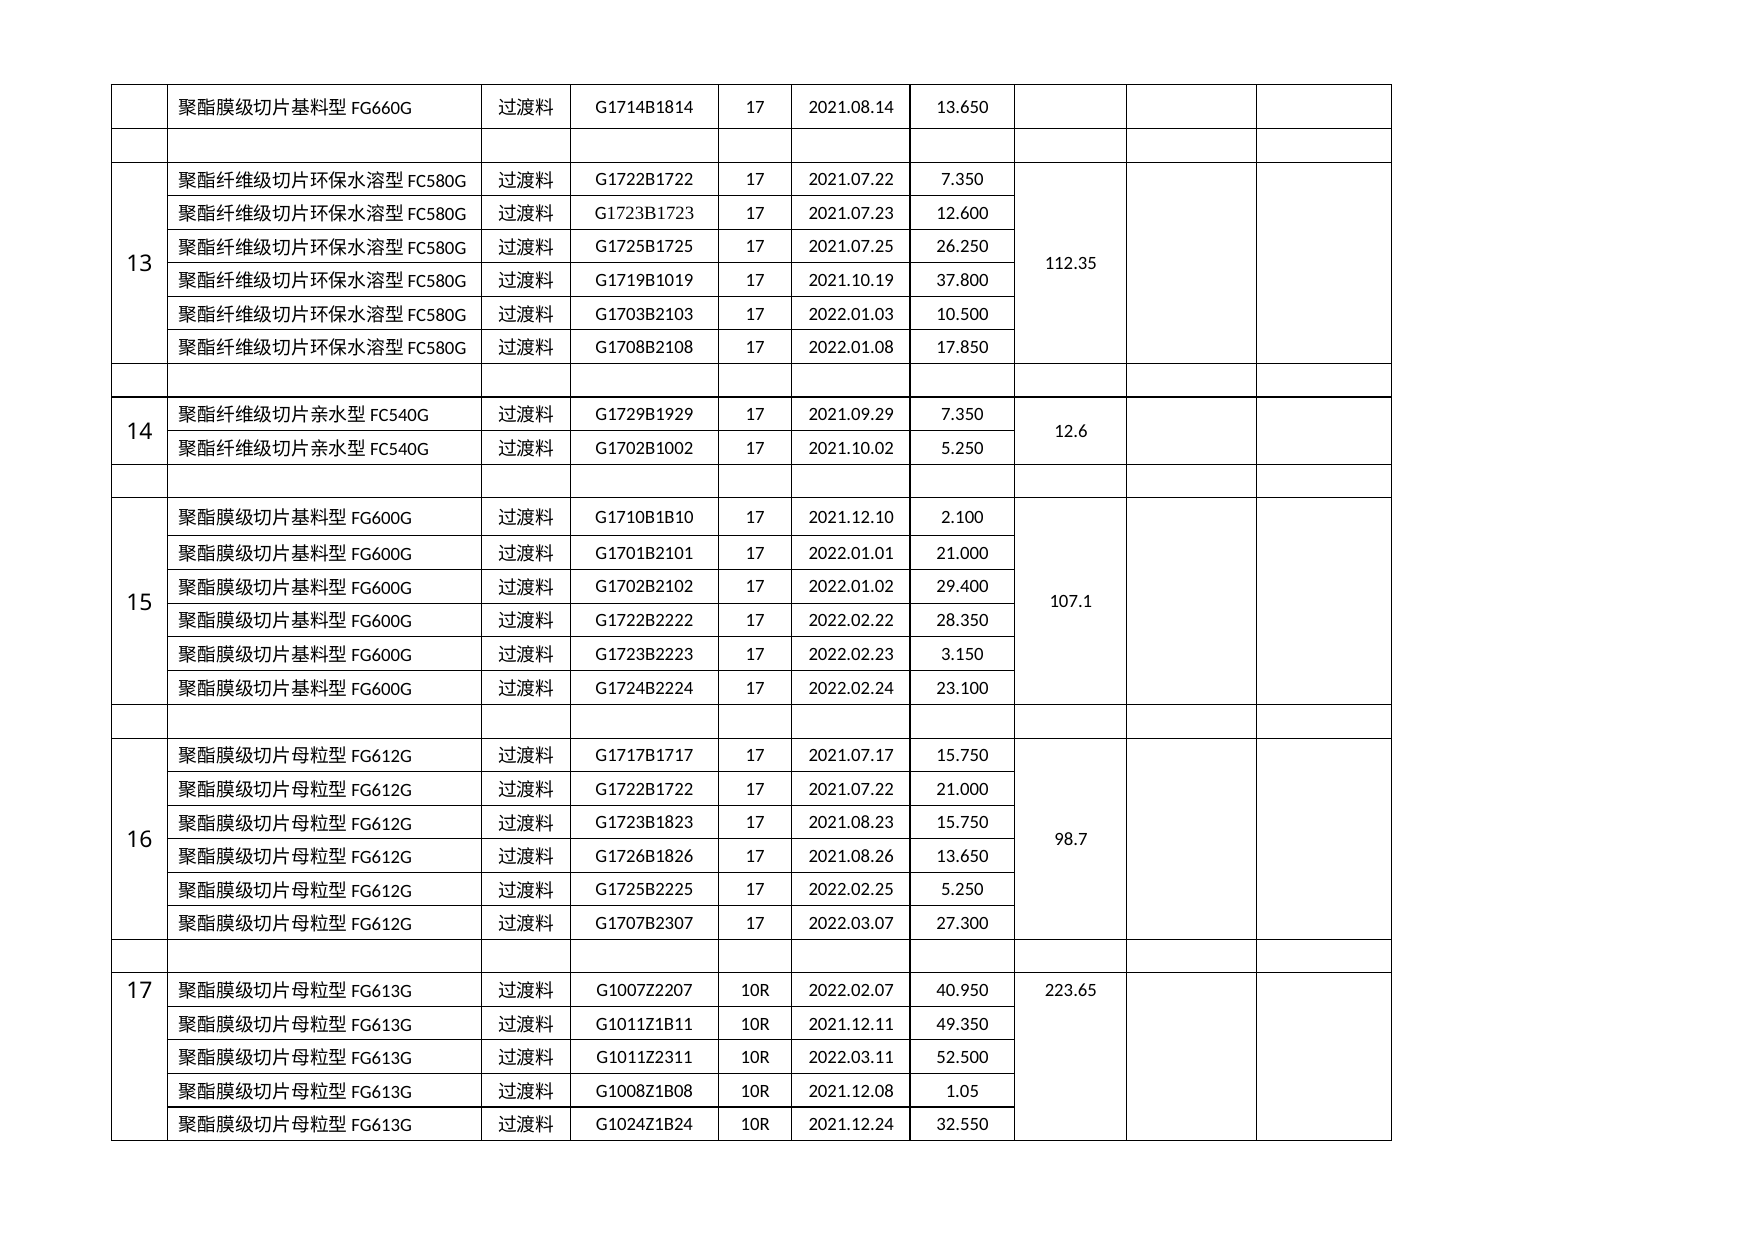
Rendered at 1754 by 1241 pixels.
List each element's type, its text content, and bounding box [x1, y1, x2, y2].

table_cell [719, 465, 791, 497]
table_cell 21.000 [911, 536, 1014, 569]
table_cell 17 [719, 297, 791, 329]
table_cell 聚酯纤维级切片环保水溶型FC580G [168, 297, 481, 329]
table_cell 26.250 [911, 230, 1014, 262]
table_cell 聚酯膜级切片母粒型FG612G [168, 806, 481, 838]
table_cell 40.950 [911, 973, 1014, 1006]
table_cell [112, 364, 167, 396]
table_cell 过渡料 [482, 1108, 570, 1140]
table_cell 2021.07.22 [792, 772, 909, 804]
table_cell [911, 364, 1014, 396]
table_cell 2021.12.11 [792, 1007, 909, 1039]
table_cell 17 [112, 973, 167, 1140]
table_cell 10R [719, 1074, 791, 1106]
table_cell 聚酯膜级切片母粒型FG613G [168, 973, 481, 1006]
table_cell 过渡料 [482, 163, 570, 195]
table_cell 2022.02.22 [792, 604, 909, 636]
table_cell 17 [719, 637, 791, 670]
table_cell 2022.03.07 [792, 906, 909, 939]
table_cell G1724B2224 [571, 671, 718, 704]
table_cell [911, 940, 1014, 972]
table_cell 17 [719, 230, 791, 262]
table_cell [482, 465, 570, 497]
table_cell 2022.01.08 [792, 330, 909, 363]
table_cell 2022.01.02 [792, 570, 909, 602]
table_cell 21.000 [911, 772, 1014, 804]
table_cell 17 [719, 772, 791, 804]
table_cell G1729B1929 [571, 398, 718, 430]
table_cell [1127, 163, 1256, 363]
table_cell [792, 940, 909, 972]
table_cell 107.1 [1015, 498, 1126, 704]
table_cell [571, 705, 718, 737]
table_cell G1719B1019 [571, 263, 718, 296]
table_cell G1710B1B10 [571, 498, 718, 535]
table_cell G1702B1002 [571, 431, 718, 463]
table_cell 聚酯膜级切片母粒型FG612G [168, 839, 481, 872]
table_cell G1722B1722 [571, 772, 718, 804]
table_cell [571, 364, 718, 396]
table_cell 2022.02.24 [792, 671, 909, 704]
table_cell [1015, 705, 1126, 737]
table_cell 17.850 [911, 330, 1014, 363]
table_cell 15 [112, 498, 167, 704]
table_cell G1723B1823 [571, 806, 718, 838]
table_cell [168, 465, 481, 497]
table_cell 2021.08.23 [792, 806, 909, 838]
table_cell 17 [719, 671, 791, 704]
table_cell [482, 364, 570, 396]
table_cell 2022.03.11 [792, 1040, 909, 1073]
table_cell [571, 465, 718, 497]
table_cell 过渡料 [482, 398, 570, 430]
table_cell G1714B1814 [571, 85, 718, 128]
table_cell 13.650 [911, 85, 1014, 128]
table_cell [1127, 364, 1256, 396]
table_cell 2022.01.03 [792, 297, 909, 329]
table_cell [571, 940, 718, 972]
table_cell 14 [112, 398, 167, 463]
table_cell 1.05 [911, 1074, 1014, 1106]
table_cell 过渡料 [482, 85, 570, 128]
table_cell 2022.02.07 [792, 973, 909, 1006]
table_cell 过渡料 [482, 739, 570, 771]
table_cell [112, 940, 167, 972]
table_cell 2021.12.10 [792, 498, 909, 535]
table_cell 17 [719, 263, 791, 296]
table_cell 2021.12.08 [792, 1074, 909, 1106]
table_cell [911, 129, 1014, 162]
table_cell 聚酯膜级切片母粒型FG613G [168, 1040, 481, 1073]
table_cell 2022.02.25 [792, 873, 909, 905]
table_cell G1702B2102 [571, 570, 718, 602]
table_cell 过渡料 [482, 1040, 570, 1073]
table_cell 过渡料 [482, 196, 570, 229]
table_cell [1127, 498, 1256, 704]
table_cell 29.400 [911, 570, 1014, 602]
table_cell 聚酯膜级切片母粒型FG613G [168, 1074, 481, 1106]
table_cell [112, 129, 167, 162]
table_cell 过渡料 [482, 973, 570, 1006]
table_cell G1723B1723 [571, 196, 718, 229]
table_cell 10R [719, 973, 791, 1006]
table_cell 17 [719, 85, 791, 128]
table_cell 聚酯膜级切片母粒型FG613G [168, 1007, 481, 1039]
table_cell 2021.07.23 [792, 196, 909, 229]
table_cell 2021.07.22 [792, 163, 909, 195]
table_cell [911, 705, 1014, 737]
table_cell [719, 705, 791, 737]
table_cell [168, 364, 481, 396]
table_cell 5.250 [911, 431, 1014, 463]
table_cell 2022.02.23 [792, 637, 909, 670]
table_cell G1024Z1B24 [571, 1108, 718, 1140]
table_cell [1127, 973, 1256, 1140]
table_cell [112, 465, 167, 497]
table_cell 15.750 [911, 806, 1014, 838]
table_cell 过渡料 [482, 297, 570, 329]
table_cell 223.65 [1015, 973, 1126, 1140]
table_cell 10R [719, 1108, 791, 1140]
table_cell 17 [719, 806, 791, 838]
table_cell 过渡料 [482, 1074, 570, 1106]
table_cell 23.1 [1015, 85, 1126, 128]
table_cell 聚酯膜级切片基料型FG660G [168, 85, 481, 128]
table_cell 聚酯膜级切片基料型FG600G [168, 498, 481, 535]
table_cell [1257, 364, 1391, 396]
table_cell G1722B1722 [571, 163, 718, 195]
table_cell 112.35 [1015, 163, 1126, 363]
table_cell 2021.10.02 [792, 431, 909, 463]
table_cell 28.350 [911, 604, 1014, 636]
table_cell 17 [719, 431, 791, 463]
table_cell G1007Z2207 [571, 973, 718, 1006]
table_cell [719, 940, 791, 972]
table_cell 过渡料 [482, 498, 570, 535]
table_cell G1011Z1B11 [571, 1007, 718, 1039]
table_cell 聚酯膜级切片基料型FG600G [168, 536, 481, 569]
table_cell 10R [719, 1007, 791, 1039]
table_cell 12.600 [911, 196, 1014, 229]
table_cell [168, 705, 481, 737]
table_cell 聚酯纤维级切片环保水溶型FC580G [168, 263, 481, 296]
table_cell 2021.08.26 [792, 839, 909, 872]
table_cell 27.300 [911, 906, 1014, 939]
table_cell [911, 465, 1014, 497]
table_cell G1011Z2311 [571, 1040, 718, 1073]
table_cell 12 [112, 85, 167, 128]
table_cell 过渡料 [482, 772, 570, 804]
table_cell 过渡料 [482, 873, 570, 905]
table_cell [482, 940, 570, 972]
table_cell 49.350 [911, 1007, 1014, 1039]
table_cell 过渡料 [482, 570, 570, 602]
table_cell [1257, 705, 1391, 737]
table_cell 15.750 [911, 739, 1014, 771]
table_cell [1127, 705, 1256, 737]
table_cell 13.650 [911, 839, 1014, 872]
table_cell G1722B2222 [571, 604, 718, 636]
table_cell 过渡料 [482, 263, 570, 296]
table_cell [1257, 498, 1391, 704]
table_cell 32.550 [911, 1108, 1014, 1140]
table_cell 7.350 [911, 163, 1014, 195]
table_cell [1257, 739, 1391, 939]
table_cell [1127, 85, 1256, 128]
table_cell 过渡料 [482, 431, 570, 463]
table_cell 17 [719, 839, 791, 872]
table_cell 12.6 [1015, 398, 1126, 463]
table_cell [1257, 465, 1391, 497]
table_cell 聚酯膜级切片母粒型FG612G [168, 772, 481, 804]
table_cell G1701B2101 [571, 536, 718, 569]
table_cell [1127, 739, 1256, 939]
table_cell 17 [719, 163, 791, 195]
table_cell [1127, 129, 1256, 162]
table_cell 16 [112, 739, 167, 939]
table_cell [1257, 163, 1391, 363]
table_cell [168, 129, 481, 162]
table_cell 98.7 [1015, 739, 1126, 939]
table_cell 52.500 [911, 1040, 1014, 1073]
table_cell [719, 129, 791, 162]
table_cell 聚酯膜级切片母粒型FG612G [168, 873, 481, 905]
table_cell 过渡料 [482, 671, 570, 704]
table_cell [1015, 129, 1126, 162]
table_cell 过渡料 [482, 536, 570, 569]
table_cell G1723B2223 [571, 637, 718, 670]
table_cell 17 [719, 398, 791, 430]
table_cell [1127, 398, 1256, 463]
table_cell 聚酯纤维级切片环保水溶型FC580G [168, 230, 481, 262]
table_cell 聚酯膜级切片母粒型FG613G [168, 1108, 481, 1140]
table_cell 2022.01.01 [792, 536, 909, 569]
table_cell 聚酯膜级切片基料型FG600G [168, 604, 481, 636]
table_cell G1725B2225 [571, 873, 718, 905]
table_cell 过渡料 [482, 1007, 570, 1039]
table_cell 过渡料 [482, 604, 570, 636]
table_cell 2.100 [911, 498, 1014, 535]
table_cell 17 [719, 739, 791, 771]
table_cell 13 [112, 163, 167, 363]
table_cell 7.350 [911, 398, 1014, 430]
table_cell [792, 465, 909, 497]
table_cell 聚酯纤维级切片环保水溶型FC580G [168, 196, 481, 229]
table_cell G1726B1826 [571, 839, 718, 872]
table_cell [482, 705, 570, 737]
table_cell [1257, 940, 1391, 972]
table_cell 17 [719, 536, 791, 569]
table_cell 23.100 [911, 671, 1014, 704]
table_cell G1707B2307 [571, 906, 718, 939]
table_cell 3.150 [911, 637, 1014, 670]
table_cell 聚酯纤维级切片亲水型FC540G [168, 431, 481, 463]
table_cell 2021.07.17 [792, 739, 909, 771]
table_cell 聚酯膜级切片基料型FG600G [168, 671, 481, 704]
table_cell G1708B2108 [571, 330, 718, 363]
table_cell G1725B1725 [571, 230, 718, 262]
table_cell [1257, 973, 1391, 1140]
table_cell [1015, 364, 1126, 396]
table_cell 聚酯纤维级切片环保水溶型FC580G [168, 163, 481, 195]
table_cell 过渡料 [482, 330, 570, 363]
table_cell 17 [719, 906, 791, 939]
table_cell [1015, 940, 1126, 972]
table_cell [112, 705, 167, 737]
table_cell 17 [719, 498, 791, 535]
table_cell [719, 364, 791, 396]
table_cell 17 [719, 604, 791, 636]
table_cell [1127, 940, 1256, 972]
table_cell 2021.08.14 [792, 85, 909, 128]
table_cell 37.800 [911, 263, 1014, 296]
table_cell 17 [719, 570, 791, 602]
table_cell [792, 129, 909, 162]
table_cell [1015, 465, 1126, 497]
table_cell G1008Z1B08 [571, 1074, 718, 1106]
table_cell 10R [719, 1040, 791, 1073]
table_cell 2021.12.24 [792, 1108, 909, 1140]
table_cell G1703B2103 [571, 297, 718, 329]
table_cell [792, 364, 909, 396]
table_cell 2021.10.19 [792, 263, 909, 296]
table_cell 5.250 [911, 873, 1014, 905]
table_cell 2021.07.25 [792, 230, 909, 262]
table_cell 聚酯纤维级切片亲水型FC540G [168, 398, 481, 430]
table_cell [1257, 85, 1391, 128]
table_cell [1127, 465, 1256, 497]
table_cell 17 [719, 330, 791, 363]
table_cell 聚酯膜级切片基料型FG600G [168, 570, 481, 602]
table_cell 聚酯膜级切片母粒型FG612G [168, 739, 481, 771]
table_cell G1717B1717 [571, 739, 718, 771]
table_cell [792, 705, 909, 737]
table_cell 过渡料 [482, 839, 570, 872]
table_cell 17 [719, 873, 791, 905]
table_cell 10.500 [911, 297, 1014, 329]
table_cell [1257, 129, 1391, 162]
table_cell 聚酯纤维级切片环保水溶型FC580G [168, 330, 481, 363]
table_cell 2021.09.29 [792, 398, 909, 430]
table_cell 聚酯膜级切片基料型FG600G [168, 637, 481, 670]
table_cell 过渡料 [482, 230, 570, 262]
table_cell 过渡料 [482, 806, 570, 838]
table_cell 过渡料 [482, 906, 570, 939]
table_cell [168, 940, 481, 972]
table_cell 17 [719, 196, 791, 229]
table_cell 聚酯膜级切片母粒型FG612G [168, 906, 481, 939]
table_cell 过渡料 [482, 637, 570, 670]
table_cell [482, 129, 570, 162]
table_cell [571, 129, 718, 162]
table_cell [1257, 398, 1391, 463]
